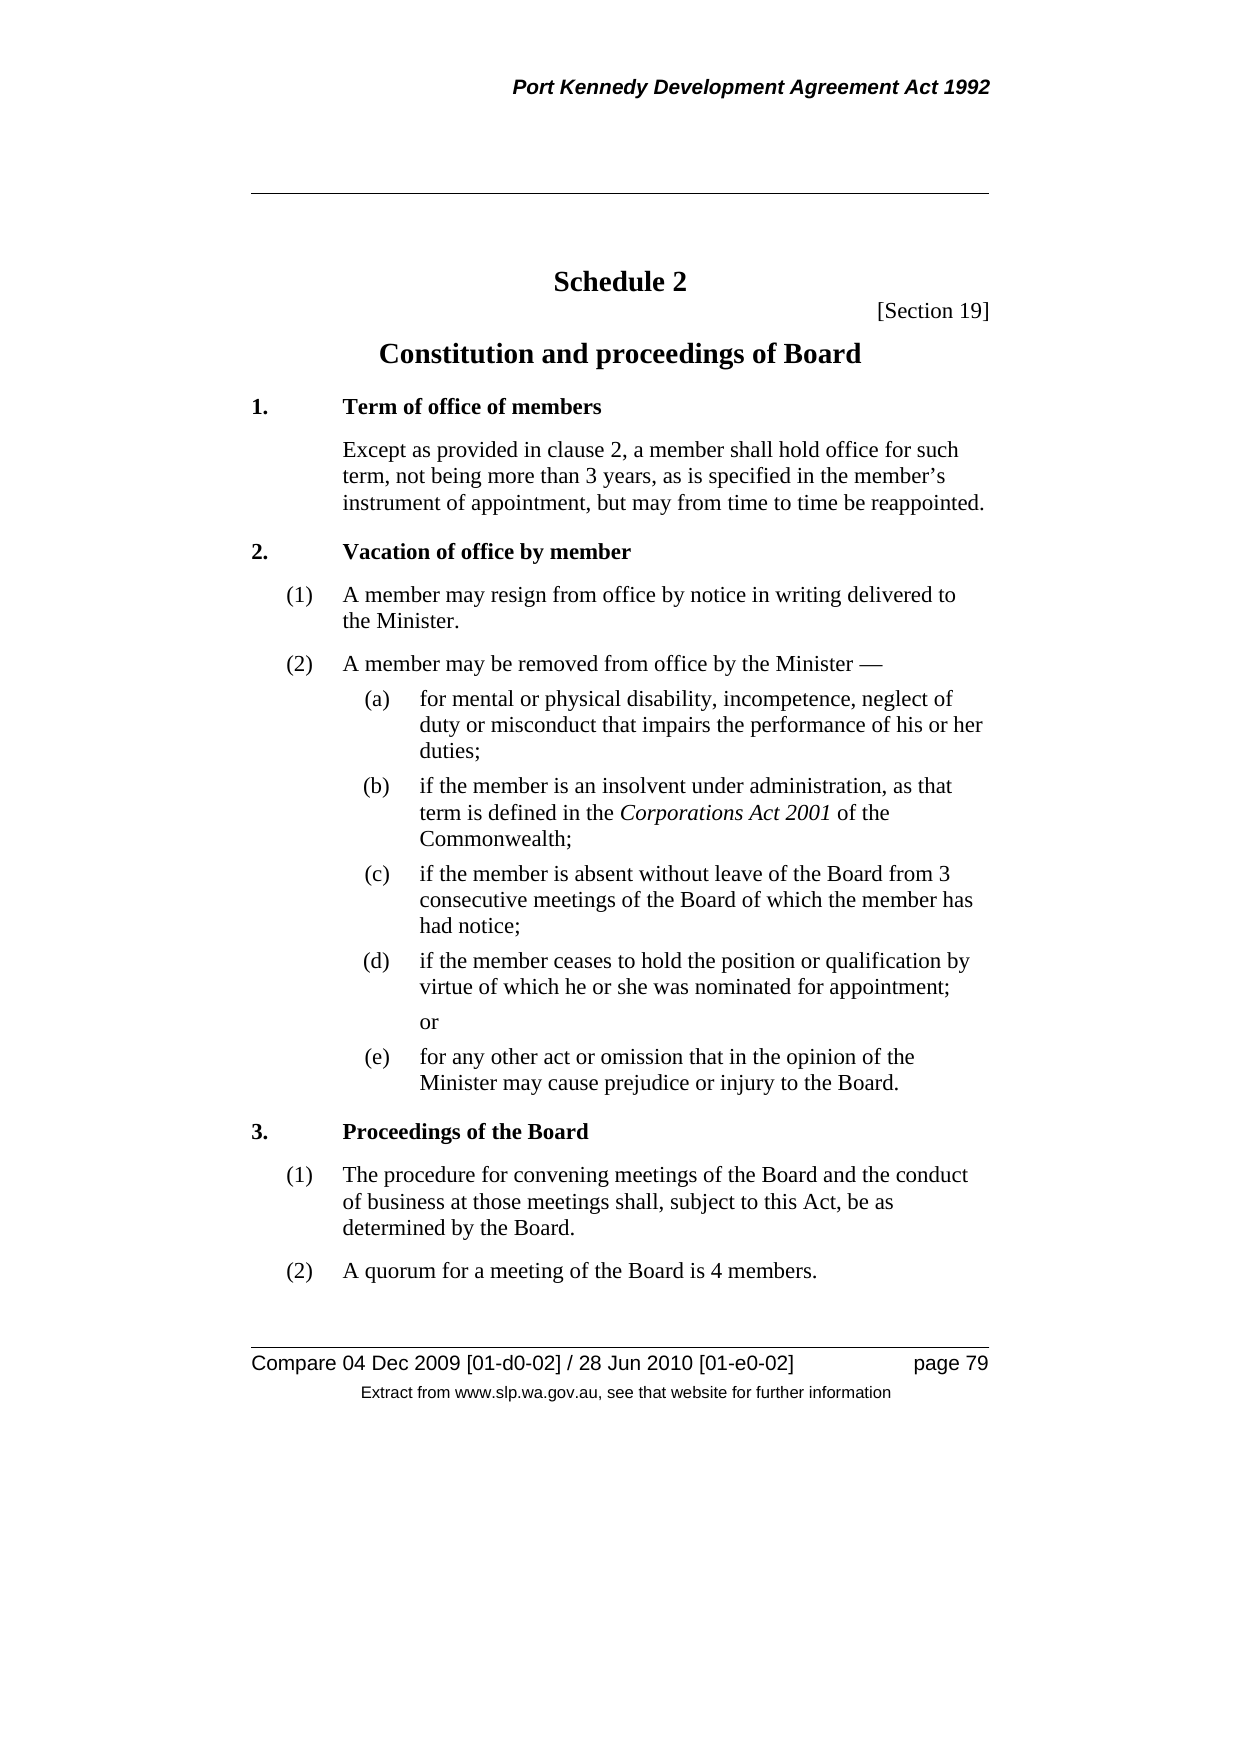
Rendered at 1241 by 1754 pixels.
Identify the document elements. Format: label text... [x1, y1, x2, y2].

text (c) if the member is absent without leave of the Board from 3 consecutive meetings of the Board of which the member has had notice; [251, 860, 989, 939]
text (d) if the member ceases to hold the position or qualification by virtue of which he or she was nominated for appointment; [251, 947, 989, 1000]
text Except as provided in clause 2, a member shall hold office for such term, not being more than 3 years, as is specified in the member’s instrument of appointment, but may from time to time be reappointed. [251, 436, 989, 515]
subtitle Schedule 2 [251, 264, 989, 297]
text (1) The procedure for convening meetings of the Board and the conduct of business at those meetings shall, subject to this Act, be as determined by the Board. [251, 1161, 989, 1241]
text [Section 19] [251, 297, 989, 324]
text (e) for any other act or omission that in the opinion of the Minister may cause prejudice or injury to the Board. [251, 1043, 989, 1096]
text (b) if the member is an insolvent under administration, as that term is defined in the Corporations Act 2001 of the Commonwealth; [251, 772, 989, 851]
text (a) for mental or physical disability, incompetence, neglect of duty or misconduct that impairs the performance of his or her duties; [251, 685, 989, 764]
subtitle 1. Term of office of members [251, 393, 989, 419]
text (2) A quorum for a meeting of the Board is 4 members. [251, 1257, 989, 1283]
text (1) A member may resign from office by notice in writing delivered to the Minister. [251, 581, 989, 633]
text (2) A member may be removed from office by the Minister — [251, 650, 989, 677]
text or [251, 1008, 989, 1034]
subtitle Constitution and proceedings of Board [251, 336, 989, 370]
subtitle 2. Vacation of office by member [251, 538, 989, 564]
subtitle 3. Proceedings of the Board [251, 1118, 989, 1145]
